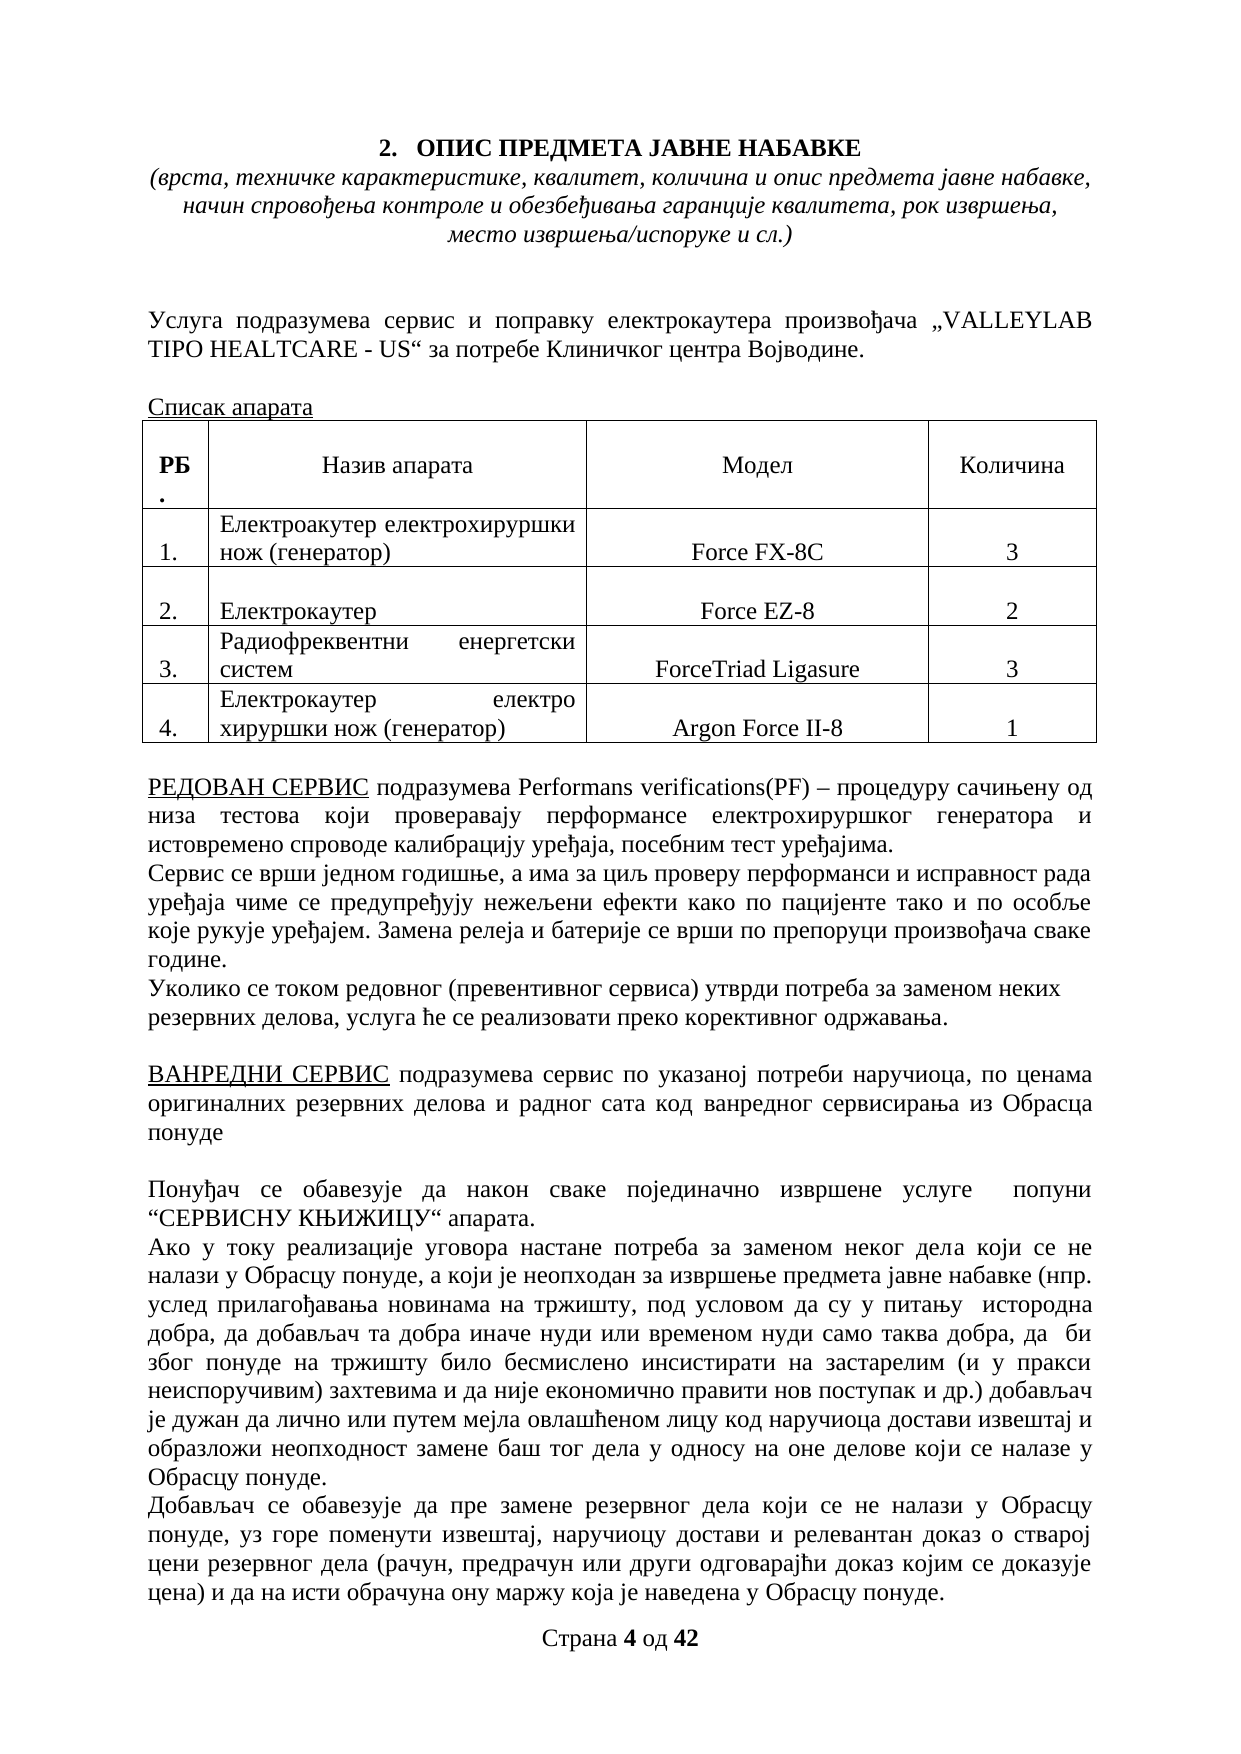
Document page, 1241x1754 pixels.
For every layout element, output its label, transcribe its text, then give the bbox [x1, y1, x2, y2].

subtitle ОПИС ПРЕДМЕТА ЈАВНЕ НАБАВКЕ [148, 133, 1092, 162]
text Уколико се током редовног (превентивног сервиса) утврди потреба за заменом неких резервних делова, услуга ће се реализовати преко корективног одржавања. [148, 973, 1092, 1030]
table_cell 3 [929, 509, 1096, 566]
text Ако у току реализације уговора настане потреба за заменом неког дела који се не налази у Обрасцу понуде, а који је неопходан за извршење предмета јавне набавке (нпр. услед прилагођавања новинама на тржишту, под условом да су у питању истородна добра, да добављач та добра иначе нуди или временом нуди само таква добра, да би због понуде на тржишту било бесмислено инсистирати на застарелим (и у пракси неиспоручивим) захтевима и да није економично правити нов поступак и др.) добављач је дужан да лично или путем мејла овлашћеном лицу код наручиоца достави извештај и образложи неопходност замене баш тог дела у односу на оне делове који се налазе у Обрасцу понуде. [148, 1232, 1092, 1490]
table_cell Argon Force II-8 [587, 684, 928, 742]
table_cell 3. [143, 626, 208, 683]
table_header Количина [929, 421, 1096, 508]
table_cell 2 [929, 567, 1096, 625]
table_cell 1. [143, 509, 208, 566]
table_cell Електрокаутер [209, 567, 586, 625]
table_header РБ. [143, 421, 208, 508]
table_cell 1 [929, 684, 1096, 742]
table_cell 3 [929, 626, 1096, 683]
table_header Назив апарата [209, 421, 586, 508]
text Списак апарата [148, 392, 1092, 420]
text Понуђач се обавезује да након сваке појединачно извршене услуге попуни “СЕРВИСНУ КЊИЖИЦУ“ апарата. [148, 1174, 1092, 1232]
table_cell Електрокаутер електро хируршки нож (генератор) [209, 684, 586, 742]
text Сервис се врши једном годишње, а има за циљ проверу перформанси и исправност рада уређаја чиме се предупређују нежељени ефекти како по пацијенте тако и по особље које рукује уређајем. Замена релеја и батерије се врши по препоруци произвођача сваке године. [148, 858, 1092, 973]
table_cell Радиофреквентни енергетски систем [209, 626, 586, 683]
table_cell Електроакутер електрохируршки нож (генератор) [209, 509, 586, 566]
text Услуга подразумева сервис и поправку електрокаутера произвођача „VALLEYLAB TIPO HEALTCARE - US“ за потребе Клиничког центра Војводине. [148, 305, 1092, 363]
table_cell Force EZ-8 [587, 567, 928, 625]
text РЕДОВАН СЕРВИС подразумева Performans verifications(PF) – процедуру сачињену од низа тестова који проверавају перформансе електрохируршког генератора и истовремено спроводе калибрацију уређаја, посебним тест уређајима. [148, 772, 1092, 858]
table_cell ForceTriad Ligasure [587, 626, 928, 683]
table_cell 4. [143, 684, 208, 742]
table_cell Force FX-8C [587, 509, 928, 566]
text (врста, техничке карактеристике, квалитет, количина и опис предмета јавне набавке, начин спровођења контроле и обезбеђивања гаранције квалитета, рок извршења, место извршења/испоруке и сл.) [148, 162, 1092, 248]
text ВАНРЕДНИ СЕРВИС подразумева сервис по указаној потреби наручиоца, по ценама оригиналних резервних делова и радног сата код ванредног сервисирања из Обрасца понуде [148, 1059, 1092, 1145]
text Добављач се обавезује да пре замене резервног дела који се не налази у Обрасцу понуде, уз горе поменути извештај, наручиоцу достави и релевантан доказ о стварој цени резервног дела (рачун, предрачун или други одговарајћи доказ којим се доказује цена) и да на исти обрачуна ону маржу која је наведена у Обрасцу понуде. [148, 1490, 1092, 1605]
table_header Модел [587, 421, 928, 508]
table_cell 2. [143, 567, 208, 625]
